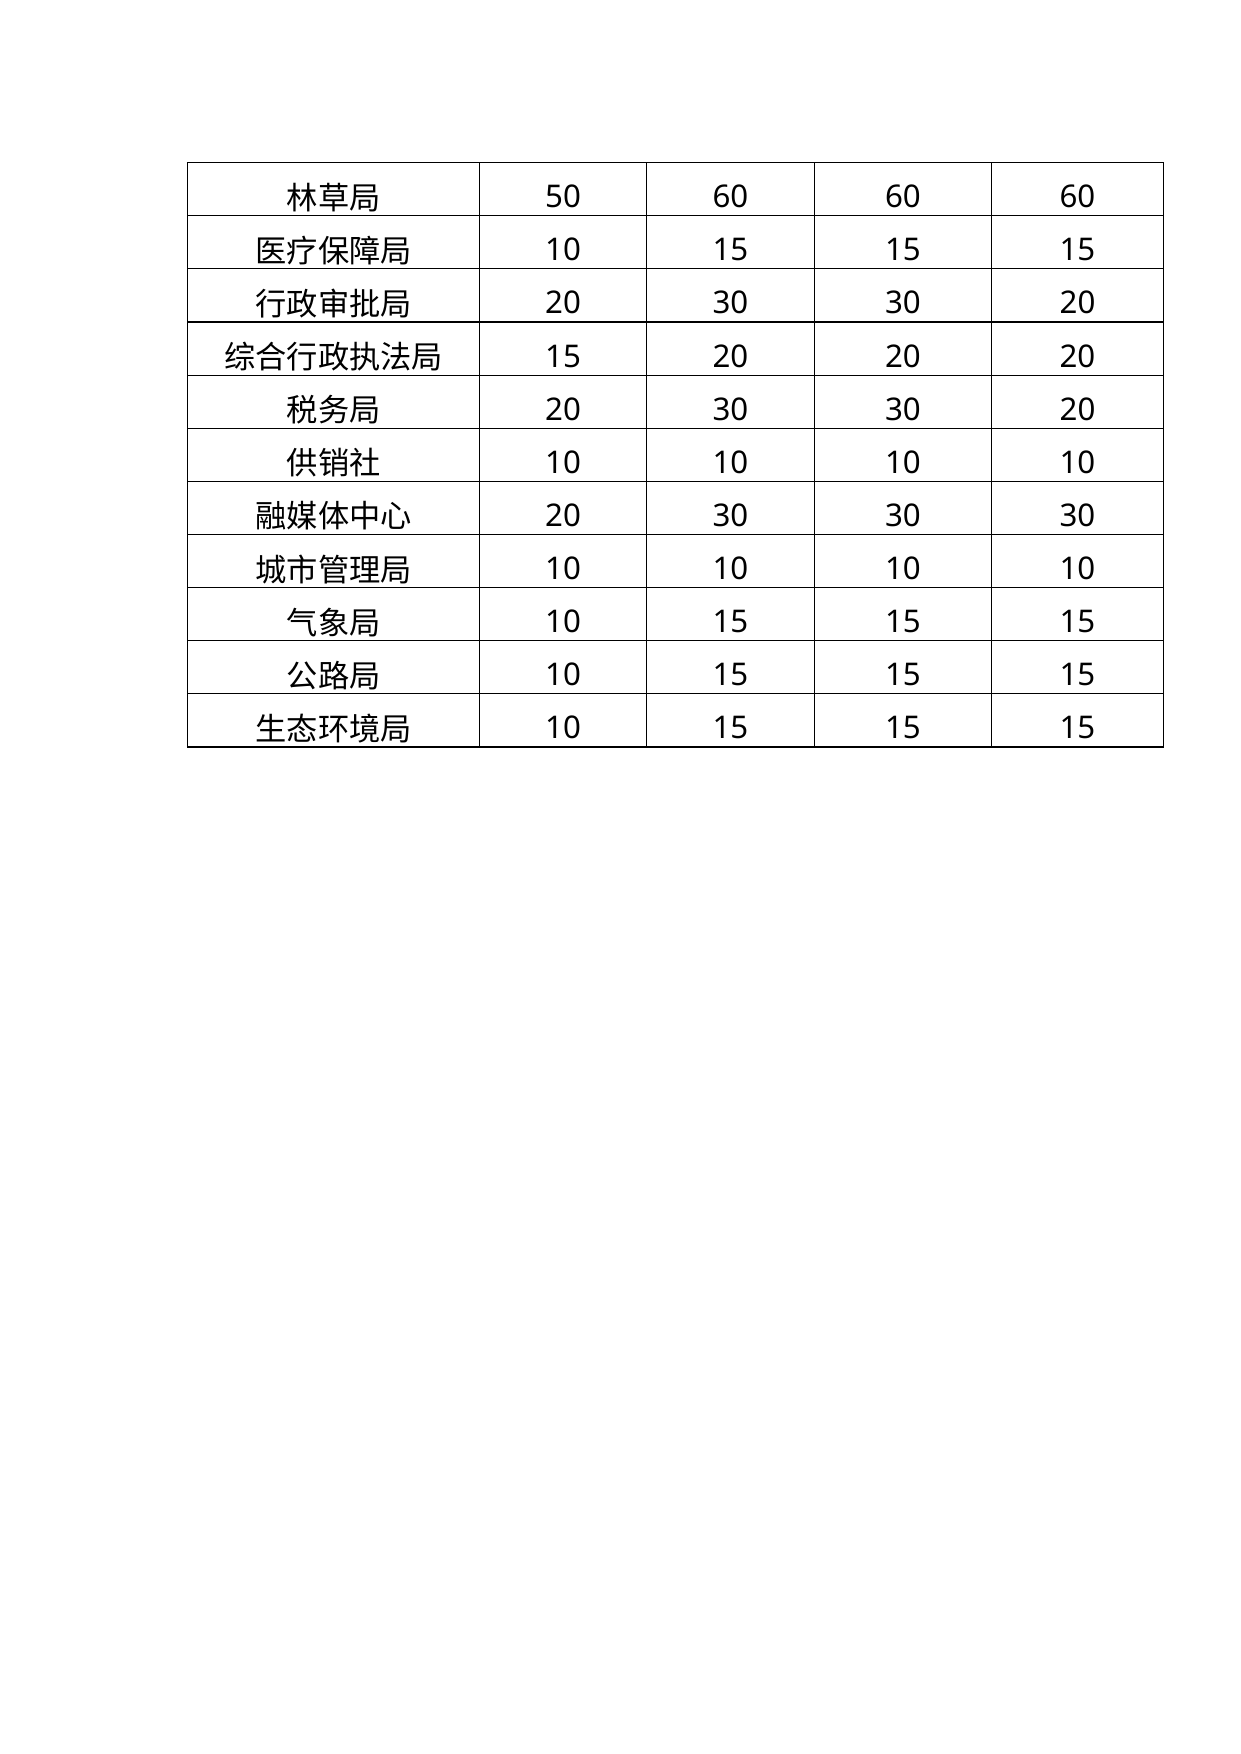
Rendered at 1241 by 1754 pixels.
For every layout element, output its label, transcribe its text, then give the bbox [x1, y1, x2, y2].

table_cell 15 [480, 323, 646, 374]
table_cell 综合行政执法局 [188, 323, 479, 374]
table_cell 融媒体中心 [188, 482, 479, 534]
table_cell 15 [647, 588, 814, 640]
table_cell 医疗保障局 [188, 216, 479, 268]
table_cell 城市管理局 [188, 535, 479, 587]
table_cell 10 [992, 535, 1163, 587]
table_cell 60 [815, 163, 991, 215]
table_cell 30 [992, 482, 1163, 534]
table_cell 60 [992, 163, 1163, 215]
table_cell 15 [647, 216, 814, 268]
table_cell 20 [992, 269, 1163, 321]
table_cell 30 [815, 376, 991, 428]
table_cell 10 [480, 694, 646, 746]
table_cell 20 [480, 482, 646, 534]
table_cell 10 [992, 429, 1163, 481]
table_cell 15 [815, 694, 991, 746]
table_cell 20 [647, 323, 814, 374]
table_cell 30 [647, 482, 814, 534]
table_cell 公路局 [188, 641, 479, 693]
table_cell 15 [992, 588, 1163, 640]
table_cell 10 [647, 429, 814, 481]
table_cell 20 [992, 376, 1163, 428]
table_cell 15 [992, 216, 1163, 268]
table_cell 50 [480, 163, 646, 215]
table_cell 林草局 [188, 163, 479, 215]
table_cell 15 [992, 694, 1163, 746]
table_cell 供销社 [188, 429, 479, 481]
table_cell 20 [815, 323, 991, 374]
table_cell 生态环境局 [188, 694, 479, 746]
table_cell 15 [815, 588, 991, 640]
table_cell 税务局 [188, 376, 479, 428]
table_cell 15 [815, 216, 991, 268]
table_cell 60 [647, 163, 814, 215]
table_cell 10 [815, 535, 991, 587]
table_cell 15 [647, 694, 814, 746]
table_cell 20 [480, 376, 646, 428]
table_cell 10 [480, 216, 646, 268]
table_cell 10 [647, 535, 814, 587]
table_cell 20 [992, 323, 1163, 374]
table_cell 10 [480, 588, 646, 640]
table_cell 20 [480, 269, 646, 321]
table_cell 15 [992, 641, 1163, 693]
table_cell 10 [815, 429, 991, 481]
table_cell 气象局 [188, 588, 479, 640]
table_cell 30 [647, 376, 814, 428]
table_cell 30 [815, 269, 991, 321]
table_cell 10 [480, 429, 646, 481]
table_cell 30 [815, 482, 991, 534]
table_cell 30 [647, 269, 814, 321]
table_cell 10 [480, 535, 646, 587]
table_cell 15 [647, 641, 814, 693]
table_cell 10 [480, 641, 646, 693]
table_cell 行政审批局 [188, 269, 479, 321]
table_cell 15 [815, 641, 991, 693]
